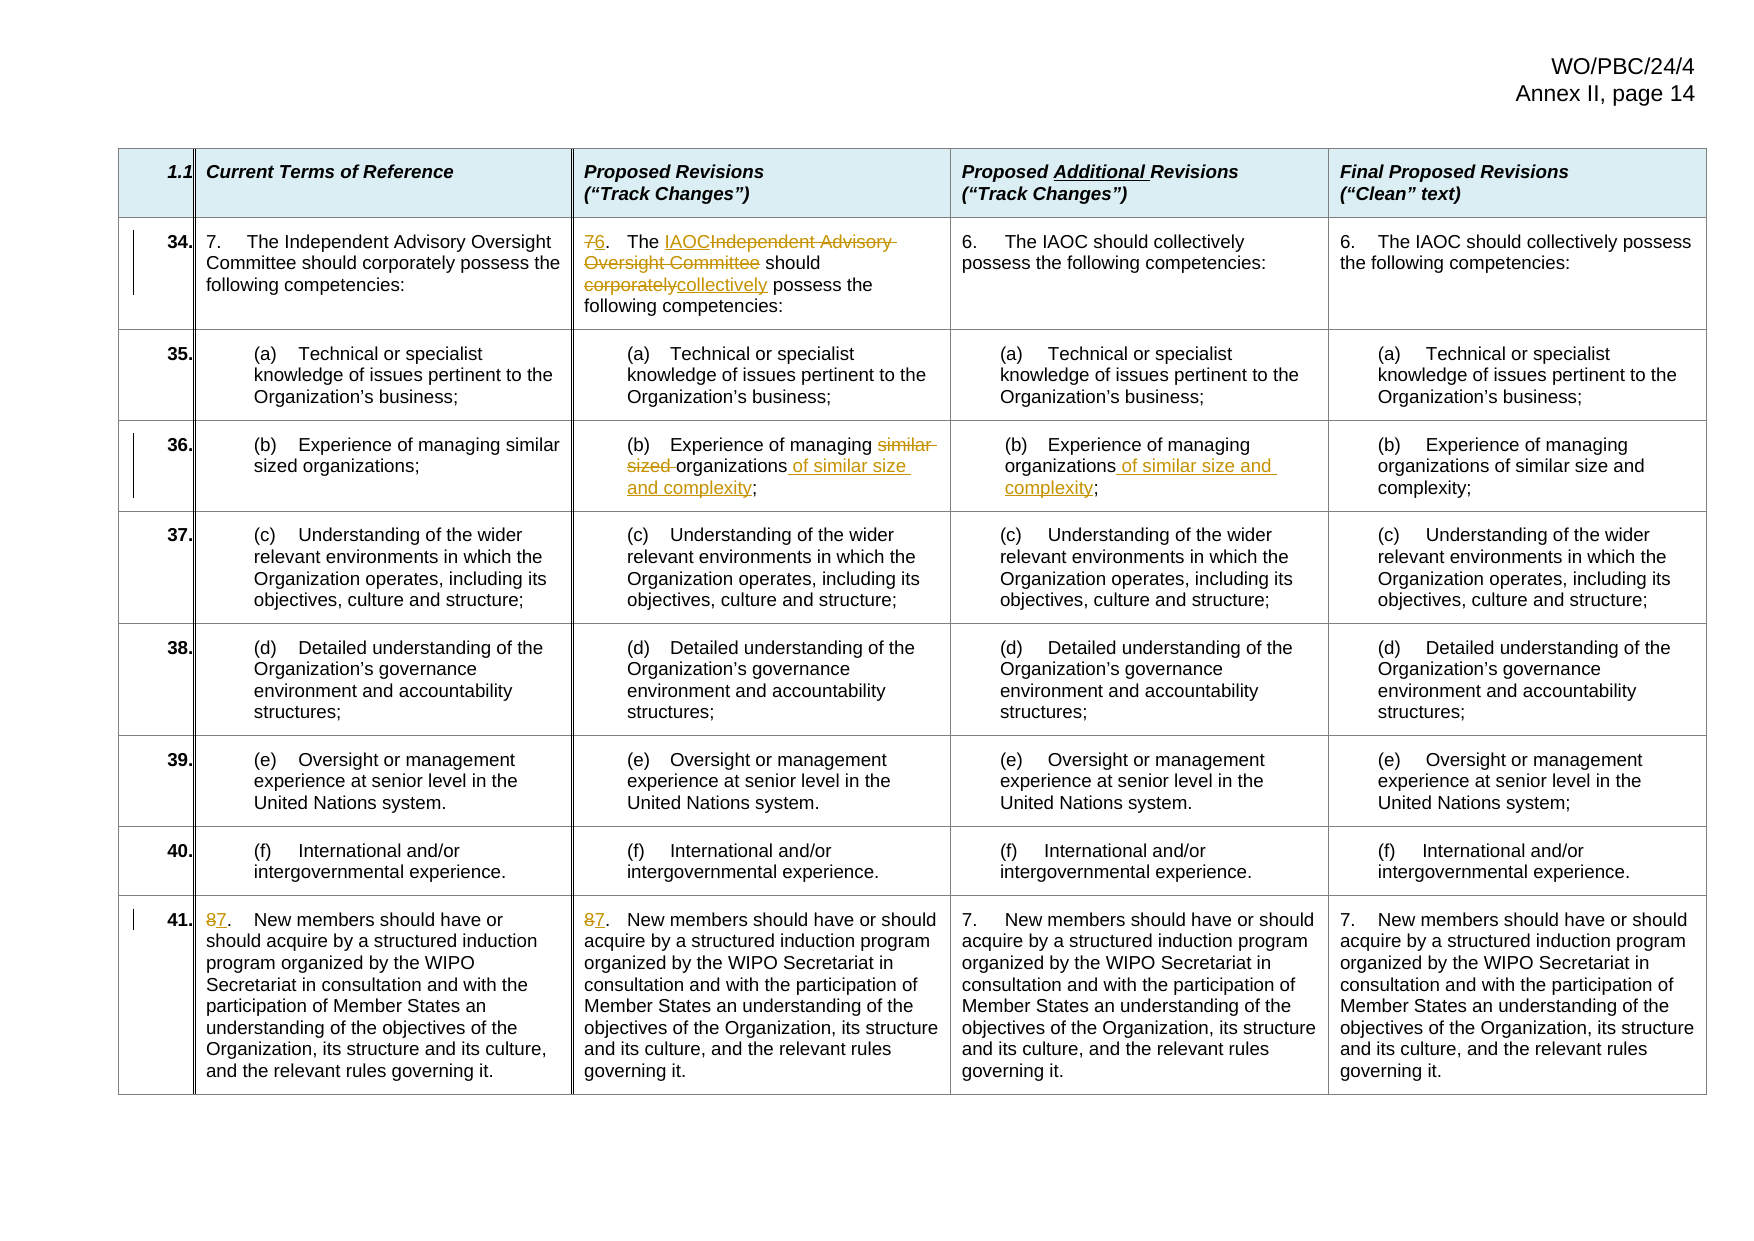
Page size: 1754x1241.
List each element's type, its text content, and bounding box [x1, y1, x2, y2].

table_cell [119, 218, 193, 329]
table_cell (b) Experience of managing similar sized organizations; [196, 421, 571, 511]
table_cell [119, 512, 193, 623]
table_cell (c) Understanding of the wider relevant environments in which the Organization operates, including its objectives, culture and structure; [574, 512, 950, 623]
table_cell (e) Oversight or management experience at senior level in the United Nations system; [1329, 736, 1706, 826]
table_cell 7. New members should have or should acquire by a structured induction program organized by the WIPO Secretariat in consultation and with the participation of Member States an understanding of the objectives of the Organization, its structure and its culture, and the relevant rules governing it. [951, 896, 1328, 1094]
table_cell (e) Oversight or management experience at senior level in the United Nations system. [574, 736, 950, 826]
table_cell 7. The Independent Advisory Oversight Committee should corporately possess the following competencies: [196, 218, 571, 329]
table_cell [119, 330, 193, 420]
table_cell (a) Technical or specialist knowledge of issues pertinent to the Organization’s business; [951, 330, 1328, 420]
table_cell (f) International and/or intergovernmental experience. [1329, 827, 1706, 895]
table_cell (a) Technical or specialist knowledge of issues pertinent to the Organization’s business; [1329, 330, 1706, 420]
table_cell 6. The IAOC should collectively possess the following competencies: [951, 218, 1328, 329]
table_cell (d) Detailed understanding of the Organization’s governance environment and accountability structures; [1329, 624, 1706, 735]
table_header Final Proposed Revisions (“Clean” text) [1329, 149, 1706, 217]
table_cell (f) International and/or intergovernmental experience. [574, 827, 950, 895]
table_header Proposed Additional Revisions (“Track Changes”) [951, 149, 1328, 217]
table_cell (a) Technical or specialist knowledge of issues pertinent to the Organization’s business; [196, 330, 571, 420]
table_header Current Terms of Reference [196, 149, 571, 217]
table_cell [119, 421, 193, 511]
table_cell (f) International and/or intergovernmental experience. [951, 827, 1328, 895]
table_cell (b) Experience of managing organizations; [574, 421, 950, 511]
table_cell (d) Detailed understanding of the Organization’s governance environment and accountability structures; [196, 624, 571, 735]
table_cell . The should possess the following competencies: [574, 218, 950, 329]
table_header Proposed Revisions (“Track Changes”) [574, 149, 950, 217]
table_cell [119, 827, 193, 895]
table_cell (c) Understanding of the wider relevant environments in which the Organization operates, including its objectives, culture and structure; [1329, 512, 1706, 623]
table_cell [119, 896, 193, 1094]
table_cell (e) Oversight or management experience at senior level in the United Nations system. [196, 736, 571, 826]
table_cell . New members should have or should acquire by a structured induction program organized by the WIPO Secretariat in consultation and with the participation of Member States an understanding of the objectives of the Organization, its structure and its culture, and the relevant rules governing it. [196, 896, 571, 1094]
table_header 1 [119, 149, 193, 217]
table_cell (a) Technical or specialist knowledge of issues pertinent to the Organization’s business; [574, 330, 950, 420]
table_cell (d) Detailed understanding of the Organization’s governance environment and accountability structures; [574, 624, 950, 735]
table_cell (b) Experience of managing organizations; [951, 421, 1328, 511]
table_cell (c) Understanding of the wider relevant environments in which the Organization operates, including its objectives, culture and structure; [951, 512, 1328, 623]
table_cell . New members should have or should acquire by a structured induction program organized by the WIPO Secretariat in consultation and with the participation of Member States an understanding of the objectives of the Organization, its structure and its culture, and the relevant rules governing it. [574, 896, 950, 1094]
table_cell 6. The IAOC should collectively possess the following competencies: [1329, 218, 1706, 329]
table_cell (d) Detailed understanding of the Organization’s governance environment and accountability structures; [951, 624, 1328, 735]
table_cell [119, 736, 193, 826]
table_cell (f) International and/or intergovernmental experience. [196, 827, 571, 895]
table_cell (c) Understanding of the wider relevant environments in which the Organization operates, including its objectives, culture and structure; [196, 512, 571, 623]
table_cell [119, 624, 193, 735]
table_cell (e) Oversight or management experience at senior level in the United Nations system. [951, 736, 1328, 826]
table_cell (b) Experience of managing organizations of similar size and complexity; [1329, 421, 1706, 511]
table_cell 7. New members should have or should acquire by a structured induction program organized by the WIPO Secretariat in consultation and with the participation of Member States an understanding of the objectives of the Organization, its structure and its culture, and the relevant rules governing it. [1329, 896, 1706, 1094]
